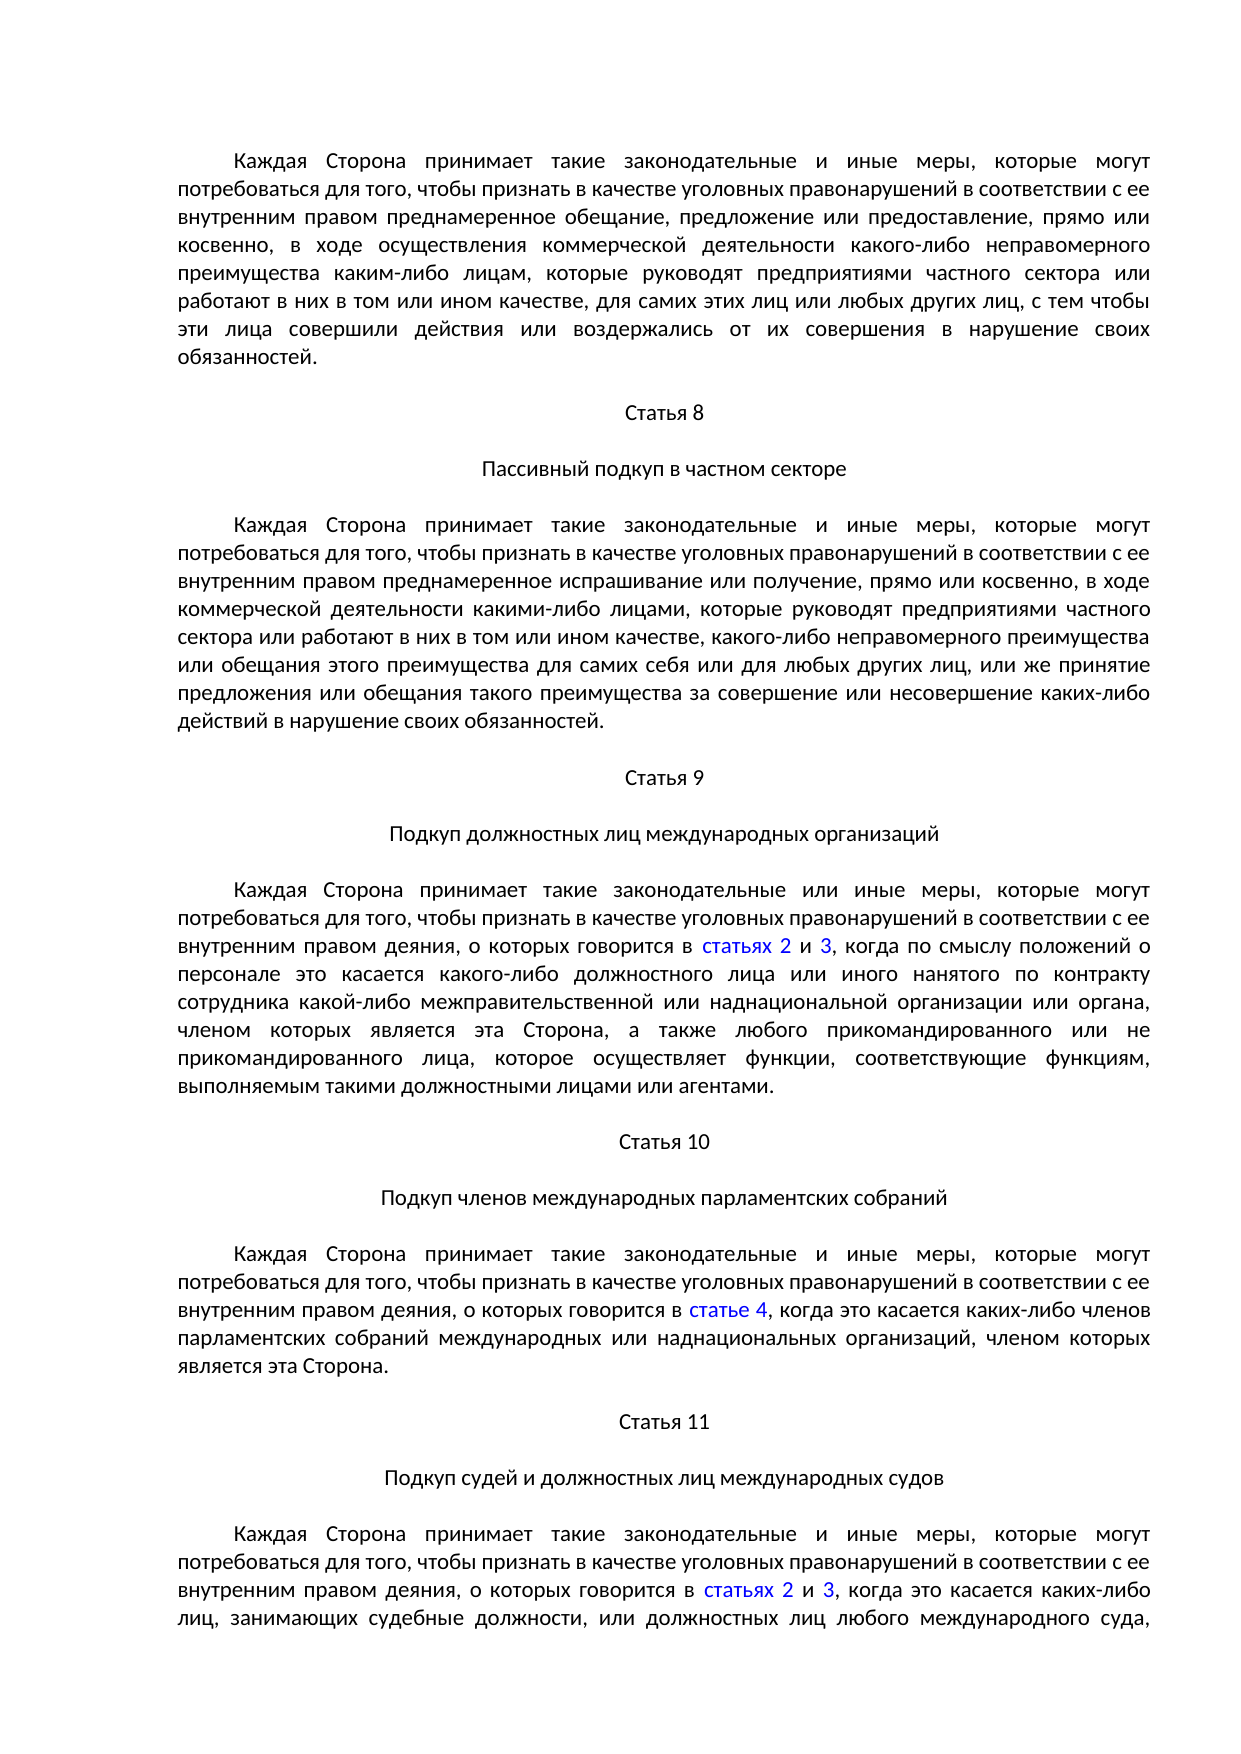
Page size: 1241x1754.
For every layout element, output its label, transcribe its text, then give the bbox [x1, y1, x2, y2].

text Статья 10 [177, 1127, 1152, 1155]
text Статья 8 [177, 398, 1152, 426]
text Каждая Сторона принимает такие законодательные и иные меры, которые могут потребоваться для того, чтобы признать в качестве уголовных правонарушений в соответствии с ее внутренним правом преднамеренное обещание, предложение или предоставление, прямо или косвенно, в ходе осуществления коммерческой деятельности какого-либо неправомерного преимущества каким-либо лицам, которые руководят предприятиями частного сектора или работают в них в том или ином качестве, для самих этих лиц или любых других лиц, с тем чтобы эти лица совершили действия или воздержались от их совершения в нарушение своих обязанностей. [177, 146, 1152, 370]
text Каждая Сторона принимает такие законодательные или иные меры, которые могут потребоваться для того, чтобы признать в качестве уголовных правонарушений в соответствии с ее внутренним правом деяния, о которых говорится в статьях 2 и 3, когда по смыслу положений о персонале это касается какого-либо должностного лица или иного нанятого по контракту сотрудника какой-либо межправительственной или наднациональной организации или органа, членом которых является эта Сторона, а также любого прикомандированного или не прикомандированного лица, которое осуществляет функции, соответствующие функциям, выполняемым такими должностными лицами или агентами. [177, 875, 1152, 1099]
text Подкуп судей и должностных лиц международных судов [177, 1463, 1152, 1491]
text Подкуп членов международных парламентских собраний [177, 1183, 1152, 1211]
text Статья 11 [177, 1407, 1152, 1435]
text Подкуп должностных лиц международных организаций [177, 819, 1152, 847]
text Пассивный подкуп в частном секторе [177, 454, 1152, 482]
text Статья 9 [177, 763, 1152, 791]
text Каждая Сторона принимает такие законодательные и иные меры, которые могут потребоваться для того, чтобы признать в качестве уголовных правонарушений в соответствии с ее внутренним правом деяния, о которых говорится в статье 4, когда это касается каких-либо членов парламентских собраний международных или наднациональных организаций, членом которых является эта Сторона. [177, 1239, 1152, 1379]
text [177, 1519, 1152, 1631]
text Каждая Сторона принимает такие законодательные и иные меры, которые могут потребоваться для того, чтобы признать в качестве уголовных правонарушений в соответствии с ее внутренним правом преднамеренное испрашивание или получение, прямо или косвенно, в ходе коммерческой деятельности какими-либо лицами, которые руководят предприятиями частного сектора или работают в них в том или ином качестве, какого-либо неправомерного преимущества или обещания этого преимущества для самих себя или для любых других лиц, или же принятие предложения или обещания такого преимущества за совершение или несовершение каких-либо действий в нарушение своих обязанностей. [177, 510, 1152, 734]
